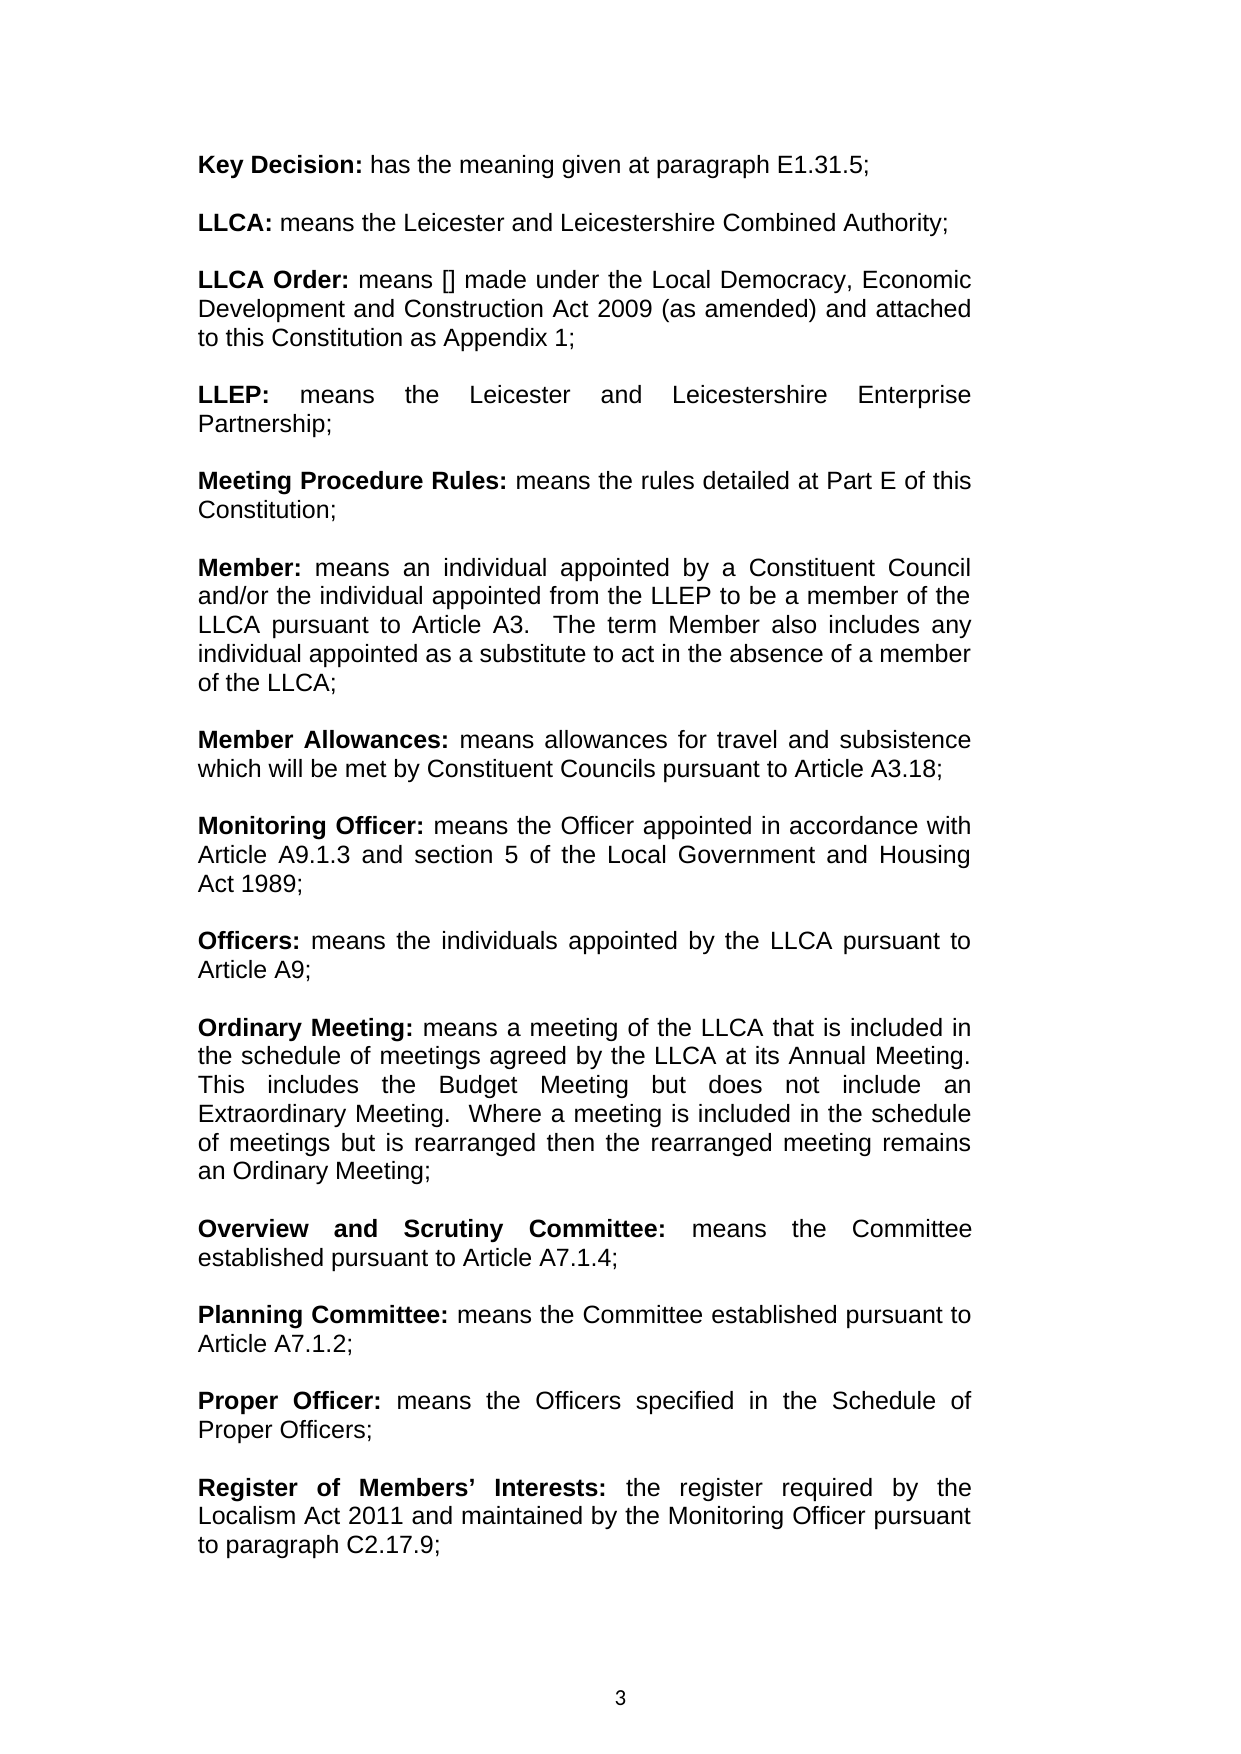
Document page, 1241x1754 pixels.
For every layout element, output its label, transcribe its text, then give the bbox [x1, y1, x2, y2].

table_cell LLEP: means the Leicester and Leicestershire Enterprise Partnership; [186, 380, 984, 466]
table_cell Officers: means the individuals appointed by the LLCA pursuant to Article A9; [186, 926, 984, 1012]
table_cell Member Allowances: means allowances for travel and subsistence which will be met by Constituent Councils pursuant to Article A3.18; [186, 725, 984, 811]
table_cell Member: means an individual appointed by a Constituent Council and/or the individual appointed from the LLEP to be a member of the LLCA pursuant to Article A3. The term Member also includes any individual appointed as a substitute to act in the absence of a member of the LLCA; [186, 553, 984, 725]
table_cell Proper Officer: means the Officers specified in the Schedule of Proper Officers; [186, 1386, 984, 1472]
table_cell Ordinary Meeting: means a meeting of the LLCA that is included in the schedule of meetings agreed by the LLCA at its Annual Meeting. This includes the Budget Meeting but does not include an Extraordinary Meeting. Where a meeting is included in the schedule of meetings but is rearranged then the rearranged meeting remains an Ordinary Meeting; [186, 1013, 984, 1214]
table_cell LLCA Order: means [] made under the Local Democracy, Economic Development and Construction Act 2009 (as amended) and attached to this Constitution as Appendix 1; [186, 265, 984, 380]
table_cell Register of Members’ Interests: the register required by the Localism Act 2011 and maintained by the Monitoring Officer pursuant to paragraph C2.17.9; [186, 1473, 984, 1587]
table_cell LLCA: means the Leicester and Leicestershire Combined Authority; [186, 208, 984, 265]
table_cell Overview and Scrutiny Committee: means the Committee established pursuant to Article A7.1.4; [186, 1214, 984, 1300]
table_cell Planning Committee: means the Committee established pursuant to Article A7.1.2; [186, 1300, 984, 1386]
table_cell Key Decision: has the meaning given at paragraph E1.31.5; [186, 150, 984, 207]
table_cell Meeting Procedure Rules: means the rules detailed at Part E of this Constitution; [186, 466, 984, 552]
table_cell Monitoring Officer: means the Officer appointed in accordance with Article A9.1.3 and section 5 of the Local Government and Housing Act 1989; [186, 811, 984, 926]
